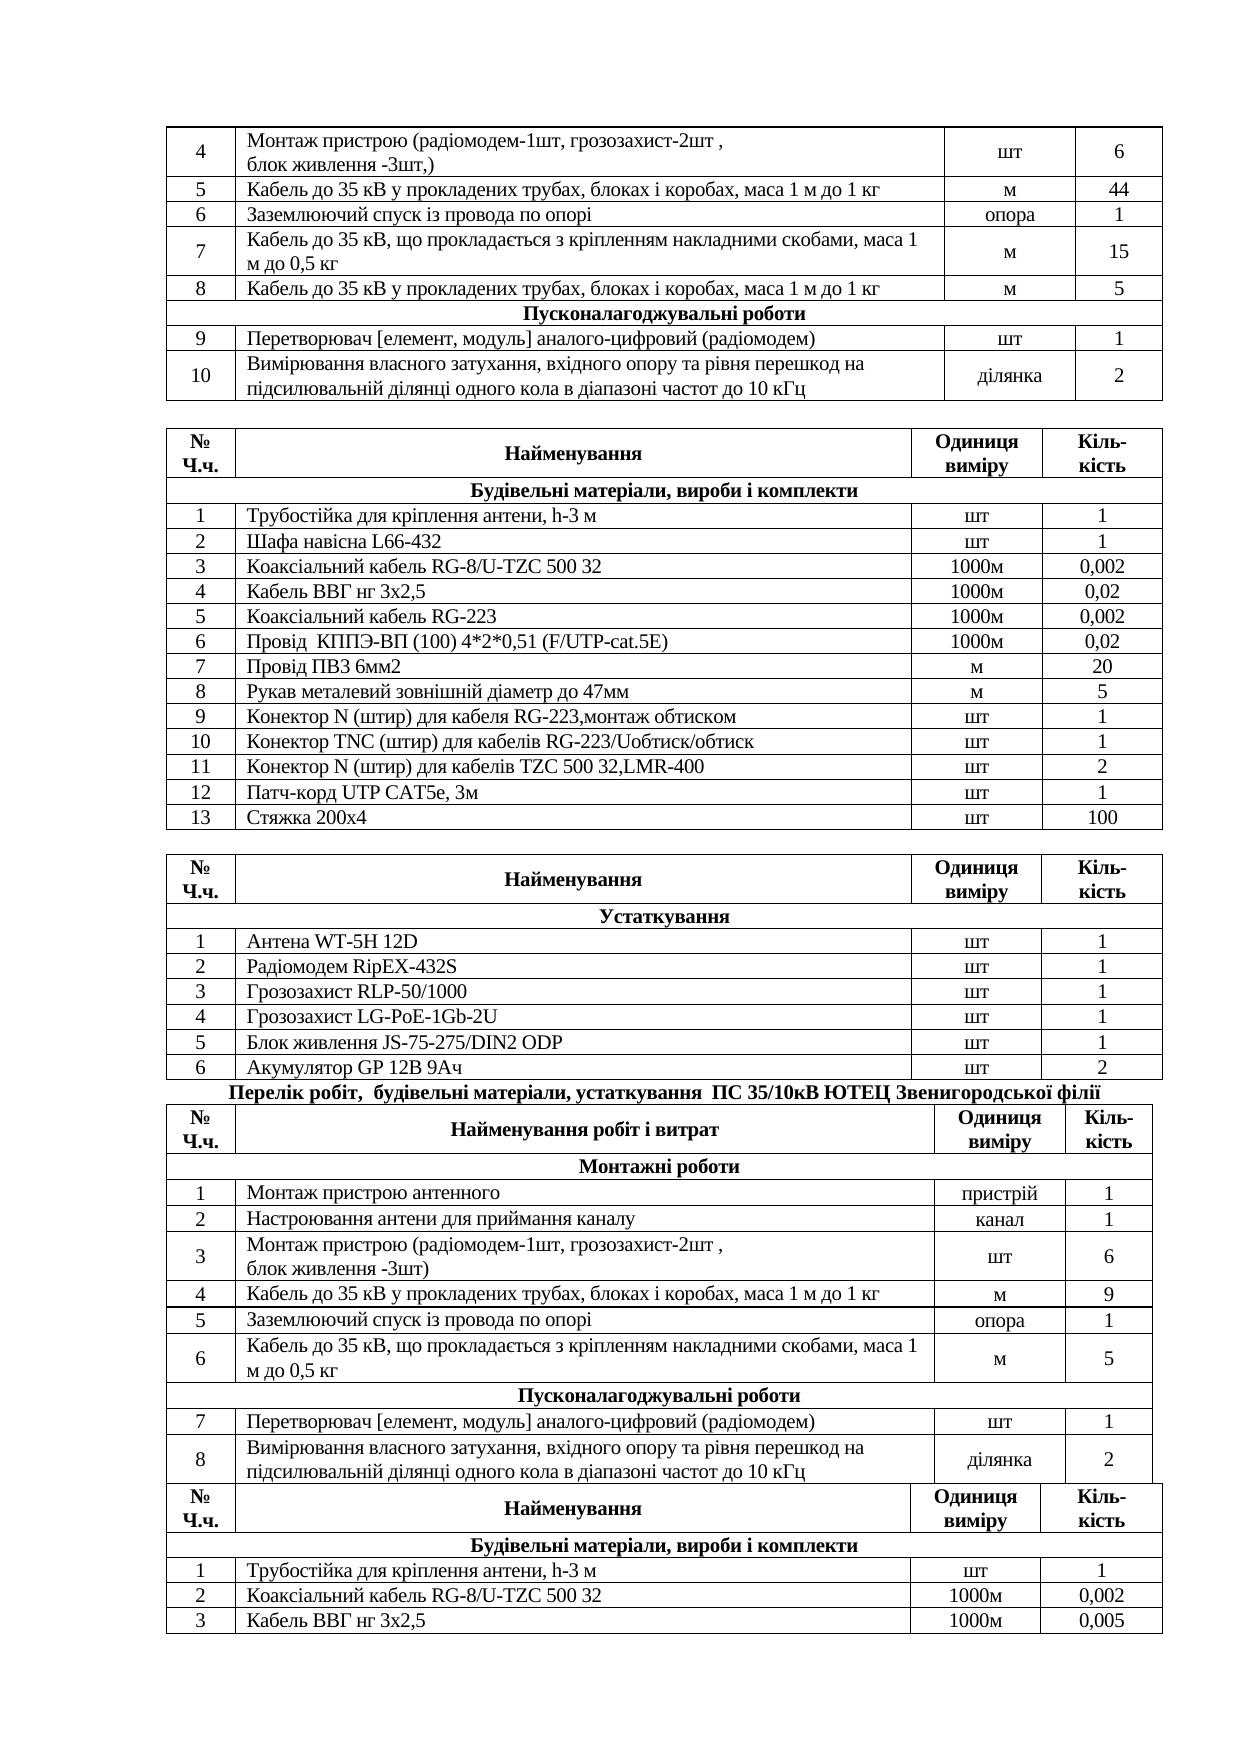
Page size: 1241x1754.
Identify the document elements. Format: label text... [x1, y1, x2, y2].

table_cell м [945, 276, 1075, 300]
table_cell м [935, 1281, 1065, 1306]
table_cell 1000м [912, 604, 1042, 628]
table_cell Радіомодем RipEX-432S [236, 954, 911, 978]
table_cell 3 [167, 1608, 235, 1632]
table_cell Вимірювання власного затухання, вхідного опору та рівня перешкод на підсилювальній ділянці одного кола в діапазоні частот до 10 кГц [236, 1435, 934, 1483]
table_cell 6 [1066, 1232, 1152, 1280]
table_cell 3 [167, 979, 235, 1003]
table_cell 0,005 [1041, 1608, 1162, 1632]
table_cell Перетворювач [елемент, модуль] аналого-цифровий (радіомодем) [236, 1409, 934, 1434]
table_cell 1000м [912, 579, 1042, 603]
table_cell 1 [1042, 1005, 1162, 1028]
table_cell 2 [1043, 755, 1162, 778]
table_header Одиниця виміру [935, 1105, 1065, 1153]
table_cell 3 [167, 1232, 235, 1280]
table_cell Устаткування [167, 904, 1162, 928]
table_cell опора [945, 202, 1075, 226]
table_cell Заземлюючий спуск iз провода по опорi [236, 202, 944, 226]
table_cell 1000м [911, 1608, 1040, 1632]
table_cell шт [912, 755, 1042, 778]
table_cell 6 [167, 1334, 235, 1382]
table_cell Перетворювач [елемент, модуль] аналого-цифровий (радіомодем) [236, 326, 944, 350]
table_cell 1 [1042, 929, 1162, 953]
table_cell 0,02 [1043, 629, 1162, 653]
table_cell 1000м [912, 629, 1042, 653]
table_cell Рукав металевий зовнішній діаметр до 47мм [236, 679, 911, 703]
table_cell 2 [1042, 1055, 1162, 1079]
table_cell 1 [1066, 1409, 1152, 1434]
table_cell Коаксіальний кабель RG-8/U-TZC 500 32 [236, 1583, 910, 1607]
table_cell 1000м [912, 554, 1042, 578]
table_cell 2 [167, 1206, 235, 1231]
table_cell Стяжка 200х4 [236, 805, 911, 829]
table_cell 2 [167, 1583, 235, 1607]
table_cell Трубостійка для кріплення антени, h-3 м [236, 1558, 910, 1582]
table_cell 1 [1043, 780, 1162, 804]
table_cell Найменування [236, 1484, 910, 1532]
table_cell Антена WT-5H 12D [236, 929, 911, 953]
table_cell 8 [167, 276, 235, 300]
table_cell 4 [167, 579, 235, 603]
table_cell 0,002 [1041, 1583, 1162, 1607]
table_cell шт [912, 704, 1042, 728]
table_cell 6 [167, 1055, 235, 1079]
table_cell шт [912, 729, 1042, 753]
table_cell Монтаж пристрою антенного [236, 1180, 934, 1205]
table_cell Вимірювання власного затухання, вхідного опору та рівня перешкод на підсилювальній ділянці одного кола в діапазоні частот до 10 кГц [236, 351, 944, 399]
table_cell Трубостійка для кріплення антени, h-3 м [236, 504, 911, 527]
table_cell 10 [167, 729, 235, 753]
table_header № Ч.ч. [167, 1105, 235, 1153]
table_cell 4 [167, 1281, 235, 1306]
table_cell Блок живлення JS-75-275/DIN2 ODP [236, 1030, 911, 1054]
table_cell шт [912, 954, 1041, 978]
table_header № Ч.ч. [167, 429, 235, 477]
table_cell шт [912, 1055, 1041, 1079]
table_cell 5 [167, 1308, 235, 1332]
table_cell Патч-корд UTP CAT5e, 3м [236, 780, 911, 804]
table_cell Будівельні матеріали, вироби і комплекти [167, 478, 1162, 502]
table_cell Заземлюючий спуск iз провода по опорi [236, 1308, 934, 1332]
table_cell 20 [1043, 654, 1162, 678]
table_cell Кабель до 35 кВ у прокладених трубах, блоках і коробах, маса 1 м до 1 кг [236, 276, 944, 300]
table_cell м [935, 1334, 1065, 1382]
table_cell Кабель до 35 кВ, що прокладається з кріпленням накладними скобами, маса 1 м до 0,5 кг [236, 1334, 934, 1382]
table_cell м [912, 679, 1042, 703]
table_cell Провiд ПВ3 6мм2 [236, 654, 911, 678]
table_cell Одиниця виміру [911, 1484, 1040, 1532]
table_cell 1 [1042, 1030, 1162, 1054]
table_cell 1000м [911, 1583, 1040, 1607]
table_cell 1 [1043, 504, 1162, 527]
table_cell 9 [167, 326, 235, 350]
table_cell 1 [167, 1558, 235, 1582]
table_cell 2 [167, 529, 235, 553]
table_cell ділянка [945, 351, 1075, 399]
table_cell Кабель до 35 кВ у прокладених трубах, блоках і коробах, маса 1 м до 1 кг [236, 177, 944, 201]
table_cell шт [911, 1558, 1040, 1582]
table_cell 1 [167, 504, 235, 527]
table_cell 2 [1076, 351, 1162, 399]
table_cell 3 [167, 554, 235, 578]
table_header Кіль- кість [1043, 429, 1162, 477]
table_cell м [945, 227, 1075, 275]
table_cell шт [912, 1030, 1041, 1054]
table_cell 6 [167, 202, 235, 226]
table_cell Шафа навісна L66-432 [236, 529, 911, 553]
table_cell 6 [1076, 128, 1162, 176]
table_cell шт [935, 1409, 1065, 1434]
table_cell шт [912, 1005, 1041, 1028]
table_cell 1 [1066, 1206, 1152, 1231]
table_header Найменування [236, 429, 911, 477]
table_cell 1 [167, 1180, 235, 1205]
table_cell Конектор TNC (штир) для кабелів RG-223/Uобтиск/обтиск [236, 729, 911, 753]
table_cell 1 [1043, 529, 1162, 553]
table_header Одиниця виміру [912, 429, 1042, 477]
table_cell шт [912, 929, 1041, 953]
table_cell № Ч.ч. [167, 1484, 235, 1532]
table_cell 1 [1066, 1308, 1152, 1332]
table_cell Коаксіальний кабель RG-223 [236, 604, 911, 628]
table_cell 6 [167, 629, 235, 653]
table_cell Конектор N (штир) для кабелів TZC 500 32,LMR-400 [236, 755, 911, 778]
table_cell 44 [1076, 177, 1162, 201]
table_cell 5 [1076, 276, 1162, 300]
table_cell 10 [167, 351, 235, 399]
table_cell ділянка [935, 1435, 1065, 1483]
table_cell 5 [1043, 679, 1162, 703]
table_cell Настроювання антени для приймання каналу [236, 1206, 934, 1231]
table_cell 100 [1043, 805, 1162, 829]
table_cell 5 [167, 1030, 235, 1054]
table_cell Кабель до 35 кВ у прокладених трубах, блоках і коробах, маса 1 м до 1 кг [236, 1281, 934, 1306]
table_cell Пусконалагоджувальні роботи [167, 1383, 1152, 1408]
table_cell 7 [167, 227, 235, 275]
table_cell шт [935, 1232, 1065, 1280]
table_header Найменування [236, 855, 911, 903]
table_cell 1 [1041, 1558, 1162, 1582]
table_cell 13 [167, 805, 235, 829]
table_header Кіль- кість [1042, 855, 1162, 903]
table_cell 1 [1042, 979, 1162, 1003]
table_cell пристрій [935, 1180, 1065, 1205]
table_cell Монтаж пристрою (радіомодем-1шт, грозозахист-2шт , блок живлення -3шт) [236, 1232, 934, 1280]
table_cell 0,02 [1043, 579, 1162, 603]
table_cell 2 [167, 954, 235, 978]
table_cell шт [912, 529, 1042, 553]
table_cell 1 [1043, 704, 1162, 728]
table_cell 7 [167, 1409, 235, 1434]
table_cell 4 [167, 1005, 235, 1028]
table_cell Коаксіальний кабель RG-8/U-TZC 500 32 [236, 554, 911, 578]
table_cell 5 [167, 604, 235, 628]
table_header Найменування робіт і витрат [236, 1105, 934, 1153]
table_cell Кабель ВВГ нг 3х2,5 [236, 579, 911, 603]
table_cell Пусконалагоджувальні роботи [167, 301, 1162, 325]
table_cell Будівельні матеріали, вироби і комплекти [167, 1533, 1162, 1557]
table_cell 8 [167, 679, 235, 703]
table_cell 7 [167, 654, 235, 678]
table_cell 0,002 [1043, 604, 1162, 628]
table_cell 5 [167, 177, 235, 201]
table_cell Кіль- кість [1041, 1484, 1162, 1532]
table_cell канал [935, 1206, 1065, 1231]
table_cell Конектор N (штир) для кабеля RG-223,монтаж обтиском [236, 704, 911, 728]
table_cell 9 [1066, 1281, 1152, 1306]
table_cell шт [912, 979, 1041, 1003]
table_cell 1 [1076, 326, 1162, 350]
table_cell Грозозахист LG-PoE-1Gb-2U [236, 1005, 911, 1028]
table_cell 15 [1076, 227, 1162, 275]
table_cell Монтаж пристрою (радіомодем-1шт, грозозахист-2шт , блок живлення -3шт,) [236, 128, 944, 176]
table_cell 9 [167, 704, 235, 728]
table_cell Акумулятор GP 12В 9Ач [236, 1055, 911, 1079]
table_cell 0,002 [1043, 554, 1162, 578]
table_cell Монтажні роботи [167, 1154, 1152, 1179]
table_header № Ч.ч. [167, 855, 235, 903]
table_cell м [912, 654, 1042, 678]
table_cell шт [912, 504, 1042, 527]
table_cell 5 [1066, 1334, 1152, 1382]
table_cell 1 [1042, 954, 1162, 978]
table_cell опора [935, 1308, 1065, 1332]
table_cell шт [945, 326, 1075, 350]
table_cell Грозозахист RLP-50/1000 [236, 979, 911, 1003]
table_cell 12 [167, 780, 235, 804]
table_cell Кабель ВВГ нг 3х2,5 [236, 1608, 910, 1632]
text Перелік робіт, будівельні матеріали, устаткування ПС 35/10кВ ЮТЕЦ Звенигородської філії [177, 1080, 1152, 1104]
table_cell Провід КППЭ-ВП (100) 4*2*0,51 (F/UTP-cat.5E) [236, 629, 911, 653]
table_cell Кабель до 35 кВ, що прокладається з кріпленням накладними скобами, маса 1 м до 0,5 кг [236, 227, 944, 275]
table_cell шт [945, 128, 1075, 176]
table_cell 1 [167, 929, 235, 953]
table_cell 4 [167, 128, 235, 176]
table_header Кіль- кість [1066, 1105, 1152, 1153]
table_cell 2 [1066, 1435, 1152, 1483]
table_cell 1 [1066, 1180, 1152, 1205]
table_cell шт [912, 780, 1042, 804]
table_cell 8 [167, 1435, 235, 1483]
table_cell 11 [167, 755, 235, 778]
table_cell 1 [1076, 202, 1162, 226]
table_cell 1 [1043, 729, 1162, 753]
table_header Одиниця виміру [912, 855, 1041, 903]
table_cell м [945, 177, 1075, 201]
table_cell шт [912, 805, 1042, 829]
